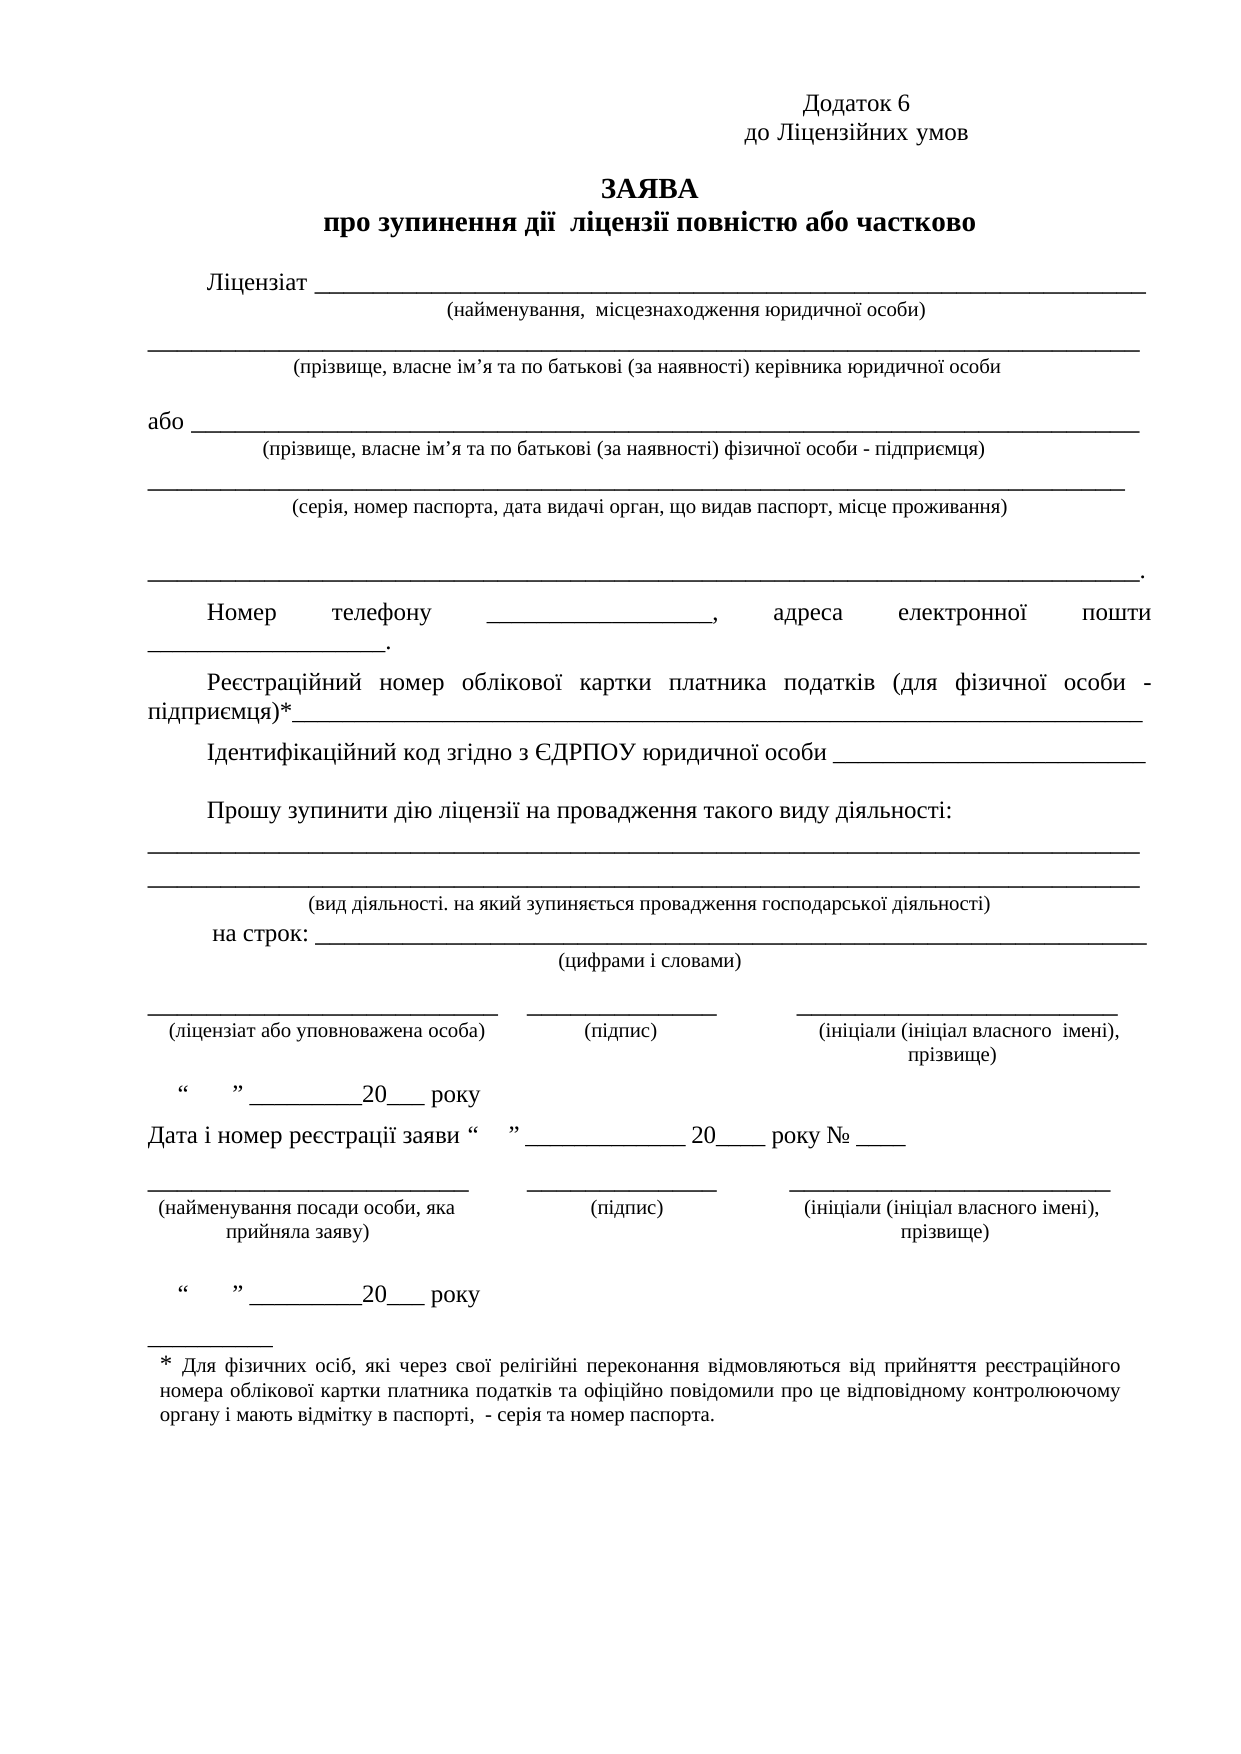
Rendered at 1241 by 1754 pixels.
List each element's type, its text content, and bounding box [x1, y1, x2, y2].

text Прошу зупинити дію ліцензії на провадження такого виду діяльності: [148, 795, 1152, 823]
text ЗАЯВА про зупинення дії ліцензії повністю або частково [148, 171, 1152, 238]
text ______________________ _____________ ______________________ [148, 1161, 1152, 1195]
text ___________________________________________________________________ [148, 460, 1152, 493]
text (прізвище, власне ім’я та по батькові (за наявності) фізичної особи - підприємця) [148, 436, 1152, 460]
text (серія, номер паспорта, дата видачі орган, що видав паспорт, місце проживання) [148, 493, 1152, 518]
text ____________________________________________________________________. [148, 551, 1152, 585]
text (найменування, місцезнаходження юридичної особи) [148, 297, 1152, 321]
text Реєстраційний номер облікової картки платника податків (для фізичної особи - підприємця)*____________________________________________________________________ [148, 667, 1152, 725]
text (вид діяльності. на який зупиняється провадження господарської діяльності) [148, 891, 1152, 914]
text або _________________________________________________________________ [148, 402, 1152, 436]
text на строк: _________________________________________________________ [207, 914, 1152, 948]
text Додаток 6 до Ліцензійних умов [561, 88, 1152, 146]
text прийняла заяву) прізвище) [148, 1219, 1152, 1243]
text __________ [148, 1321, 1152, 1349]
text “ ” _________20___ року [177, 1279, 1152, 1308]
text ________________________ _____________ ______________________ [148, 985, 1152, 1018]
text ____________________________________________________________________ [148, 823, 1152, 857]
text прізвище) [898, 1042, 1152, 1066]
text Ліцензіат _________________________________________________________ [148, 263, 1152, 297]
text “ ” _________20___ року [177, 1079, 1152, 1108]
text Ідентифікаційний код згідно з ЄДРПОУ юридичної особи _________________________ [148, 737, 1152, 766]
text (ліцензіат або уповноважена особа) (підпис) (ініціали (ініціал власного імені), [148, 1018, 1152, 1042]
text Дата і номер реєстрації заяви “ ” _____________ 20____ року № ____ [148, 1120, 1152, 1149]
text ____________________________________________________________________ [148, 321, 1152, 354]
text (прізвище, власне ім’я та по батькові (за наявності) керівника юридичної особи [148, 354, 1152, 402]
text * Для фізичних осіб, які через свої релігійні переконання відмовляються від прийняття реєстраційного номера облікової картки платника податків та офіційно повідомили про це відповідному контролюючому органу і мають відмітку в паспорті, - серія та номер паспорта. [159, 1349, 1122, 1426]
text Номер телефону __________________, адреса електронної пошти ___________________. [148, 597, 1152, 655]
text (цифрами і словами) [148, 948, 1152, 972]
text (найменування посади особи, яка (підпис) (ініціали (ініціал власного імені), [148, 1195, 1152, 1219]
text ____________________________________________________________________ [148, 857, 1152, 891]
